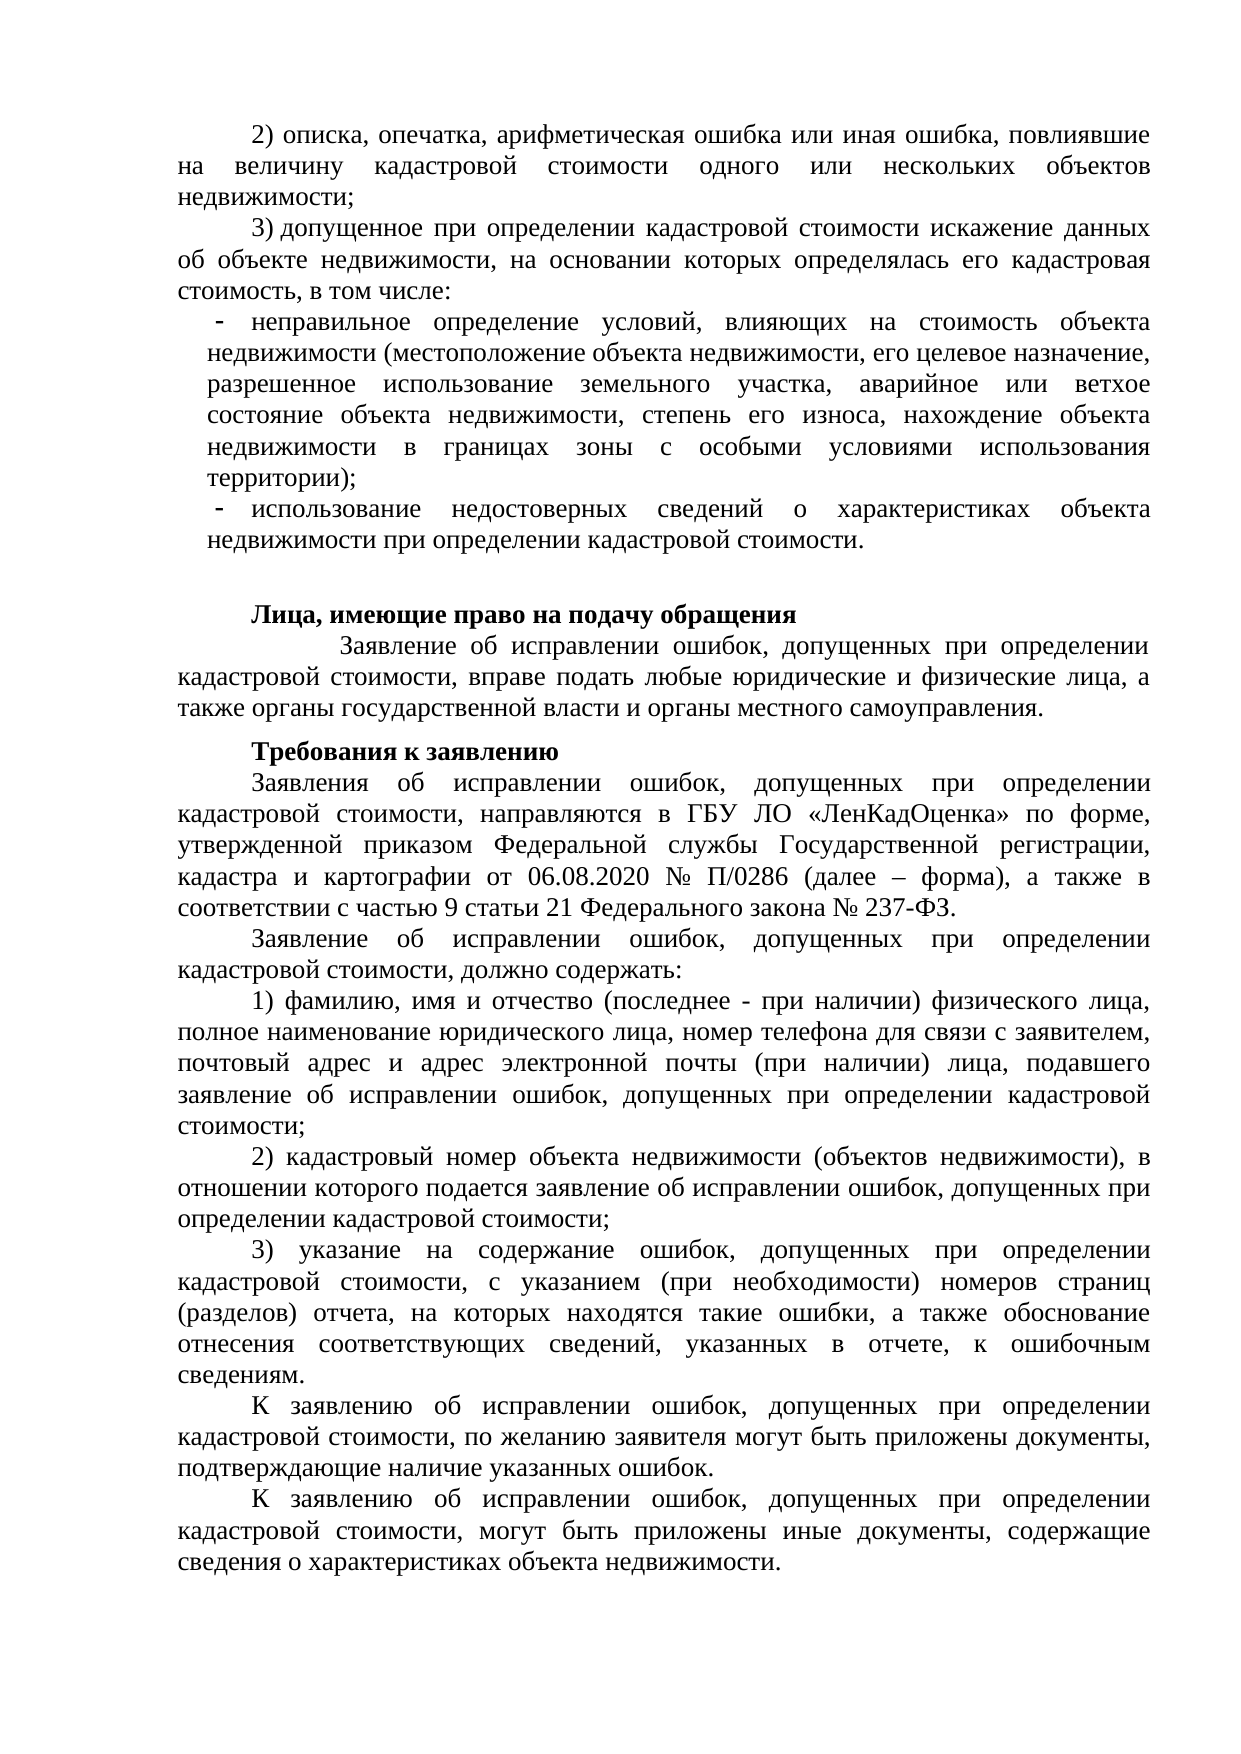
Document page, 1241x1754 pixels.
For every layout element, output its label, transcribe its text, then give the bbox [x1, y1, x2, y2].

list неправильное определение условий, влияющих на стоимость объекта недвижимости (местоположение объекта недвижимости, его целевое назначение, разрешенное использование земельного участка, аварийное или ветхое состояние объекта недвижимости, степень его износа, нахождение объекта недвижимости в границах зоны с особыми условиями использования территории); [207, 305, 1152, 492]
list использование недостоверных сведений о характеристиках объекта недвижимости при определении кадастровой стоимости. [207, 492, 1152, 554]
text 3) указание на содержание ошибок, допущенных при определении кадастровой стоимости, с указанием (при необходимости) номеров страниц (разделов) отчета, на которых находятся такие ошибки, а также обоснование отнесения соответствующих сведений, указанных в отчете, к ошибочным сведениям. [177, 1233, 1152, 1389]
text 3) допущенное при определении кадастровой стоимости искажение данных об объекте недвижимости, на основании которых определялась его кадастровая стоимость, в том числе: [177, 212, 1152, 305]
text 2) кадастровый номер объекта недвижимости (объектов недвижимости), в отношении которого подается заявление об исправлении ошибок, допущенных при определении кадастровой стоимости; [177, 1140, 1152, 1233]
text Лица, имеющие право на подачу обращения [177, 598, 1152, 629]
text Заявление об исправлении ошибок, допущенных при определении кадастровой стоимости, должно содержать: [177, 922, 1152, 984]
text К заявлению об исправлении ошибок, допущенных при определении кадастровой стоимости, могут быть приложены иные документы, содержащие сведения о характеристиках объекта недвижимости. [177, 1483, 1152, 1576]
text Требования к заявлению [177, 735, 1152, 766]
text К заявлению об исправлении ошибок, допущенных при определении кадастровой стоимости, по желанию заявителя могут быть приложены документы, подтверждающие наличие указанных ошибок. [177, 1389, 1152, 1483]
text Заявление об исправлении ошибок, допущенных при определении кадастровой стоимости, вправе подать любые юридические и физические лица, а также органы государственной власти и органы местного самоуправления. [177, 629, 1152, 723]
text Заявления об исправлении ошибок, допущенных при определении кадастровой стоимости, направляются в ГБУ ЛО «ЛенКадОценка» по форме, утвержденной приказом Федеральной службы Государственной регистрации, кадастра и картографии от 06.08.2020 № П/0286 (далее – форма), а также в соответствии с частью 9 статьи 21 Федерального закона № 237-ФЗ. [177, 766, 1152, 922]
text 1) фамилию, имя и отчество (последнее - при наличии) физического лица, полное наименование юридического лица, номер телефона для связи с заявителем, почтовый адрес и адрес электронной почты (при наличии) лица, подавшего заявление об исправлении ошибок, допущенных при определении кадастровой стоимости; [177, 984, 1152, 1140]
text 2) описка, опечатка, арифметическая ошибка или иная ошибка, повлиявшие на величину кадастровой стоимости одного или нескольких объектов недвижимости; [177, 118, 1152, 212]
